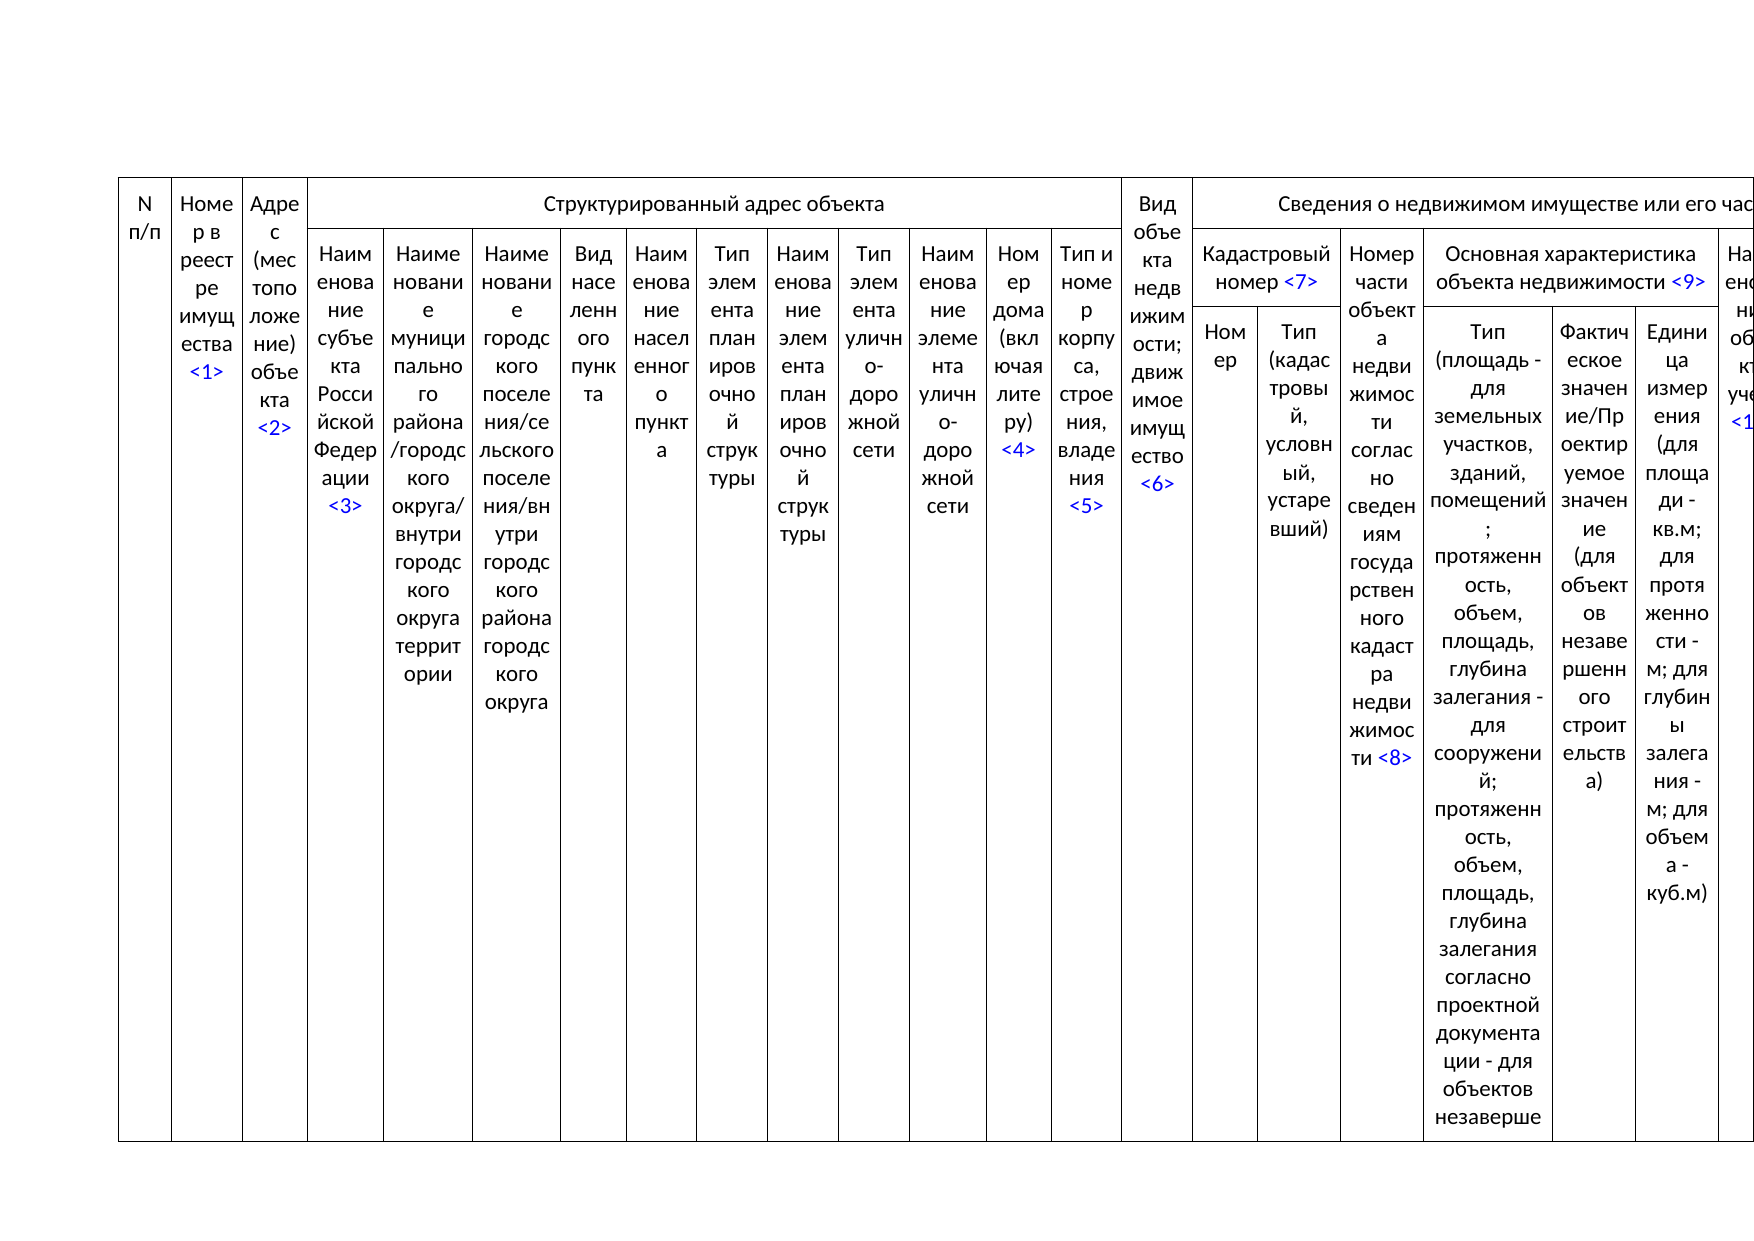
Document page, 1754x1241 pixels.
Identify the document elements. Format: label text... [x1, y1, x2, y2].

table_cell Наименование элемента планировочной структуры [768, 229, 838, 1141]
table_cell Наименование элемента улично-дорожной сети [910, 229, 986, 1141]
table_header N п/п [119, 178, 171, 1141]
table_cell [1258, 307, 1340, 1141]
table_cell Тип элемента планировочной структуры [697, 229, 767, 1141]
table_header Вид объекта недвижимости; движимое имущество <6> [1122, 178, 1192, 1141]
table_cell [1636, 307, 1718, 1141]
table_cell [1553, 307, 1635, 1141]
table_header Номер в реестре имущества <1> [172, 178, 242, 1141]
table_cell Наименование населенного пункта [627, 229, 696, 1141]
table_cell Номер части объекта недвижимости согласно сведениям государственного кадастра недвижимости <8> [1341, 229, 1423, 1141]
table_cell Тип элемента улично-дорожной сети [839, 229, 909, 1141]
table_cell Основная характеристика объекта недвижимости <9> [1424, 229, 1718, 306]
table_cell Тип и номер корпуса, строения, владения <5> [1052, 229, 1121, 1141]
table_cell Кадастровый номер <7> [1193, 229, 1340, 306]
table_cell Вид населенного пункта [561, 229, 626, 1141]
table_cell Номер дома (включая литеру) <4> [987, 229, 1051, 1141]
table_cell Наименование муниципального района/городского округа/внутри городского округа территории [384, 229, 472, 1141]
table_cell Наименование городского поселения/сельского поселения/внутри городского района городского округа [473, 229, 560, 1141]
table_header Адрес (местоположение) объекта <2> [243, 178, 307, 1141]
table_header Сведения о недвижимом имуществе или его части [1193, 178, 1753, 227]
table_cell Наименование объекта учета <10> [1719, 229, 1753, 1141]
table_cell Номер [1193, 307, 1257, 1141]
table_cell Наименование субъекта Российской Федерации <3> [308, 229, 383, 1141]
table_header Структурированный адрес объекта [308, 178, 1121, 227]
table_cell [1424, 307, 1552, 1141]
